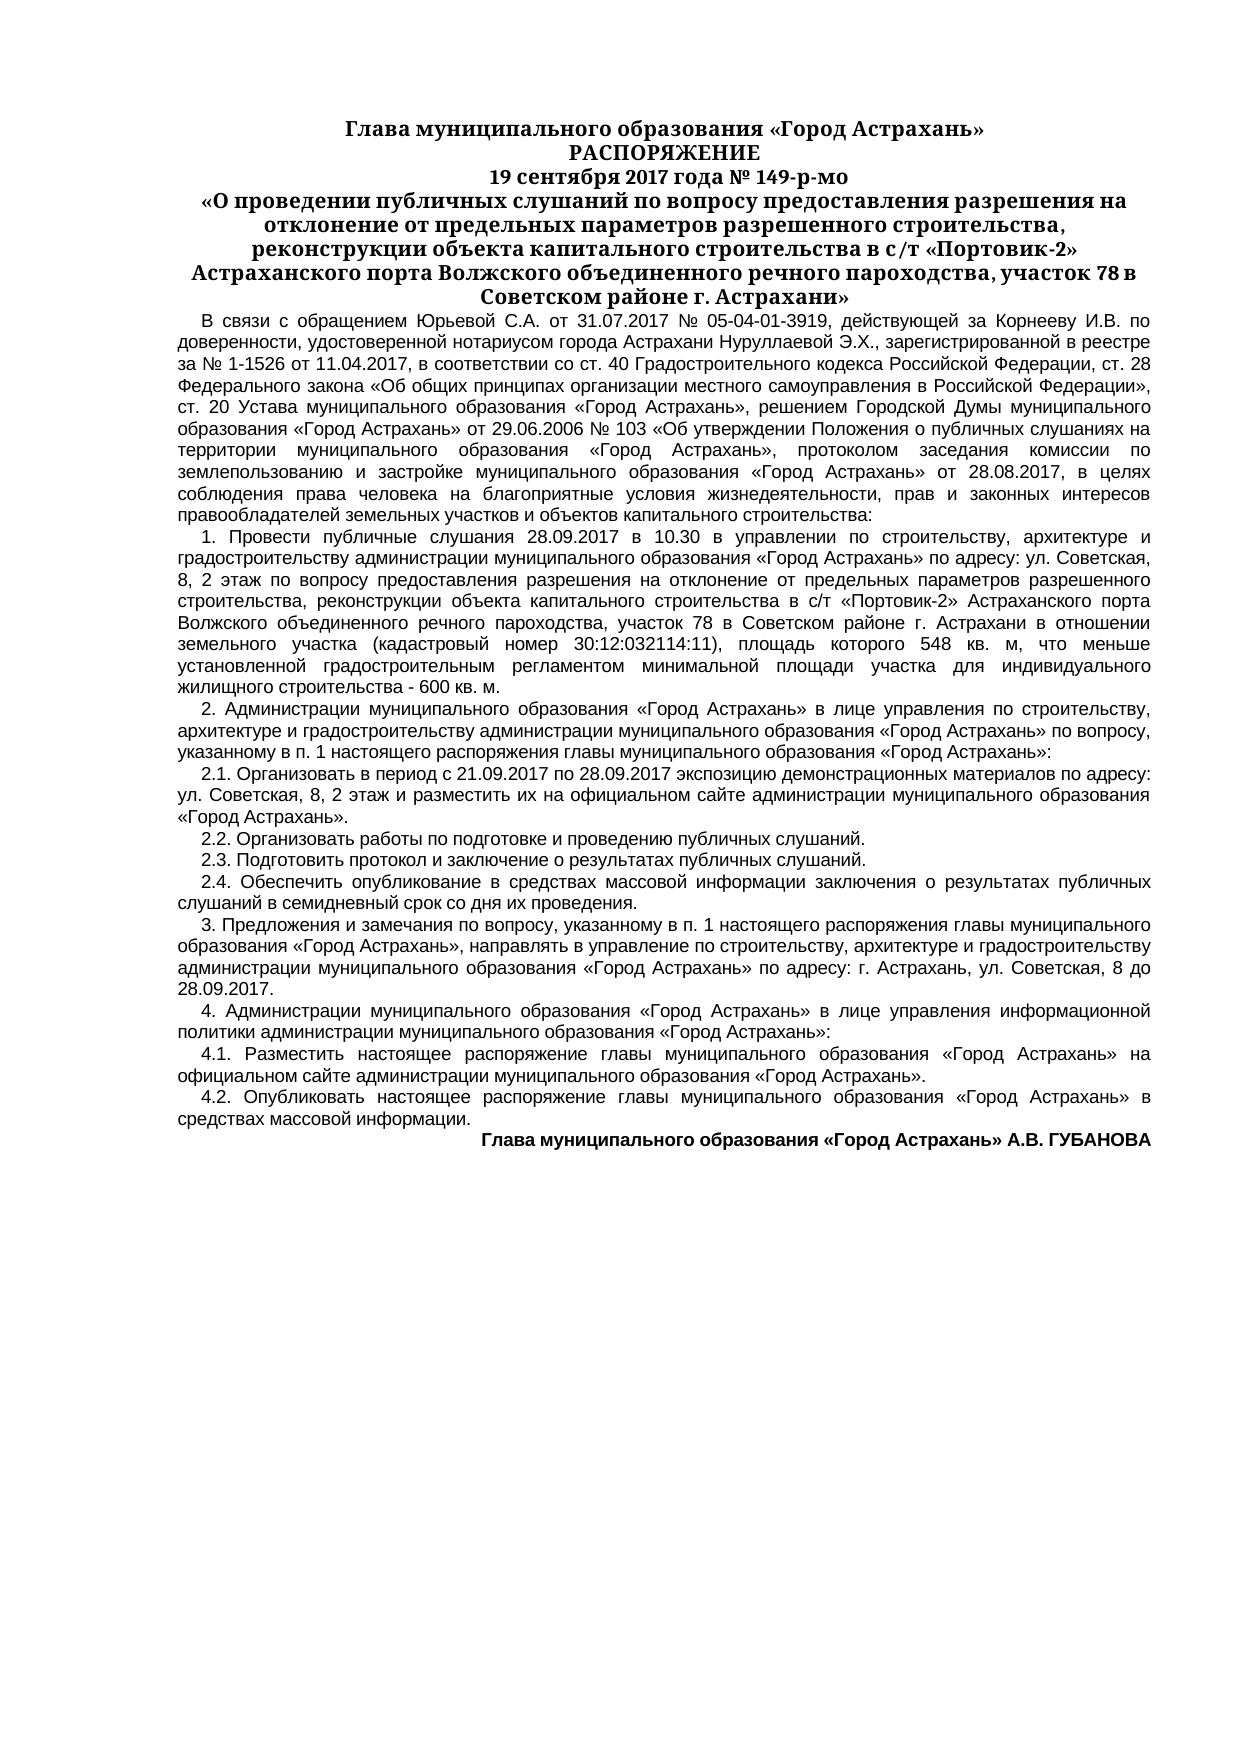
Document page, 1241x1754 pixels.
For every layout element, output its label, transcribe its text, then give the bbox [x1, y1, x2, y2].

text 4. Администрации муниципального образования «Город Астрахань» в лице управления информационной политики администрации муниципального образования «Город Астрахань»: [177, 1000, 1152, 1043]
text Глава муниципального образования «Город Астрахань» [177, 118, 1152, 142]
text 4.2. Опубликовать настоящее распоряжение главы муниципального образования «Город Астрахань» в средствах массовой информации. [177, 1086, 1152, 1129]
text В связи с обращением Юрьевой С.А. от 31.07.2017 № 05-04-01-3919, действующей за Корнееву И.В. по доверенности, удостоверенной нотариусом города Астрахани Нуруллаевой Э.Х., зарегистрированной в реестре за № 1-1526 от 11.04.2017, в соответствии со ст. 40 Градостроительного кодекса Российской Федерации, ст. 28 Федерального закона «Об общих принципах организации местного самоуправления в Российской Федерации», ст. 20 Устава муниципального образования «Город Астрахань», решением Городской Думы муниципального образования «Город Астрахань» от 29.06.2006 № 103 «Об утверждении Положения о публичных слушаниях на территории муниципального образования «Город Астрахань», протоколом заседания комиссии по землепользованию и застройке муниципального образования «Город Астрахань» от 28.08.2017, в целях соблюдения права человека на благоприятные условия жизнедеятельности, прав и законных интересов правообладателей земельных участков и объектов капитального строительства: [177, 310, 1152, 525]
text РАСПОРЯЖЕНИЕ [177, 142, 1152, 166]
text 1. Провести публичные слушания 28.09.2017 в 10.30 в управлении по строительству, архитектуре и градостроительству администрации муниципального образования «Город Астрахань» по адресу: ул. Советская, 8, 2 этаж по вопросу предоставления разрешения на отклонение от предельных параметров разрешенного строительства, реконструкции объекта капитального строительства в с/т «Портовик-2» Астраханского порта Волжского объединенного речного пароходства, участок 78 в Советском районе г. Астрахани в отношении земельного участка (кадастровый номер 30:12:032114:11), площадь которого 548 кв. м, что меньше установленной градостроительным регламентом минимальной площади участка для индивидуального жилищного строительства - 600 кв. м. [177, 525, 1152, 698]
text 2.2. Организовать работы по подготовке и проведению публичных слушаний. [177, 827, 1152, 849]
text 2.4. Обеспечить опубликование в средствах массовой информации заключения о результатах публичных слушаний в семидневный срок со дня их проведения. [177, 870, 1152, 913]
text Глава муниципального образования «Город Астрахань» А.В. ГУБАНОВА [177, 1129, 1152, 1151]
text 4.1. Разместить настоящее распоряжение главы муниципального образования «Город Астрахань» на официальном сайте администрации муниципального образования «Город Астрахань». [177, 1043, 1152, 1086]
text 19 сентября 2017 года № 149-р-мо [177, 166, 1152, 190]
text 2.1. Организовать в период с 21.09.2017 по 28.09.2017 экспозицию демонстрационных материалов по адресу: ул. Советская, 8, 2 этаж и разместить их на официальном сайте администрации муниципального образования «Город Астрахань». [177, 763, 1152, 827]
text 2.3. Подготовить протокол и заключение о результатах публичных слушаний. [177, 849, 1152, 870]
text 2. Администрации муниципального образования «Город Астрахань» в лице управления по строительству, архитектуре и градостроительству администрации муниципального образования «Город Астрахань» по вопросу, указанному в п. 1 настоящего распоряжения главы муниципального образования «Город Астрахань»: [177, 698, 1152, 763]
text «О проведении публичных слушаний по вопросу предоставления разрешения на отклонение от предельных параметров разрешенного строительства, реконструкции объекта капитального строительства в с/т «Портовик-2» Астраханского порта Волжского объединенного речного пароходства, участок 78 в Советском районе г. Астрахани» [177, 190, 1152, 310]
text 3. Предложения и замечания по вопросу, указанному в п. 1 настоящего распоряжения главы муниципального образования «Город Астрахань», направлять в управление по строительству, архитектуре и градостроительству администрации муниципального образования «Город Астрахань» по адресу: г. Астрахань, ул. Советская, 8 до 28.09.2017. [177, 913, 1152, 1000]
